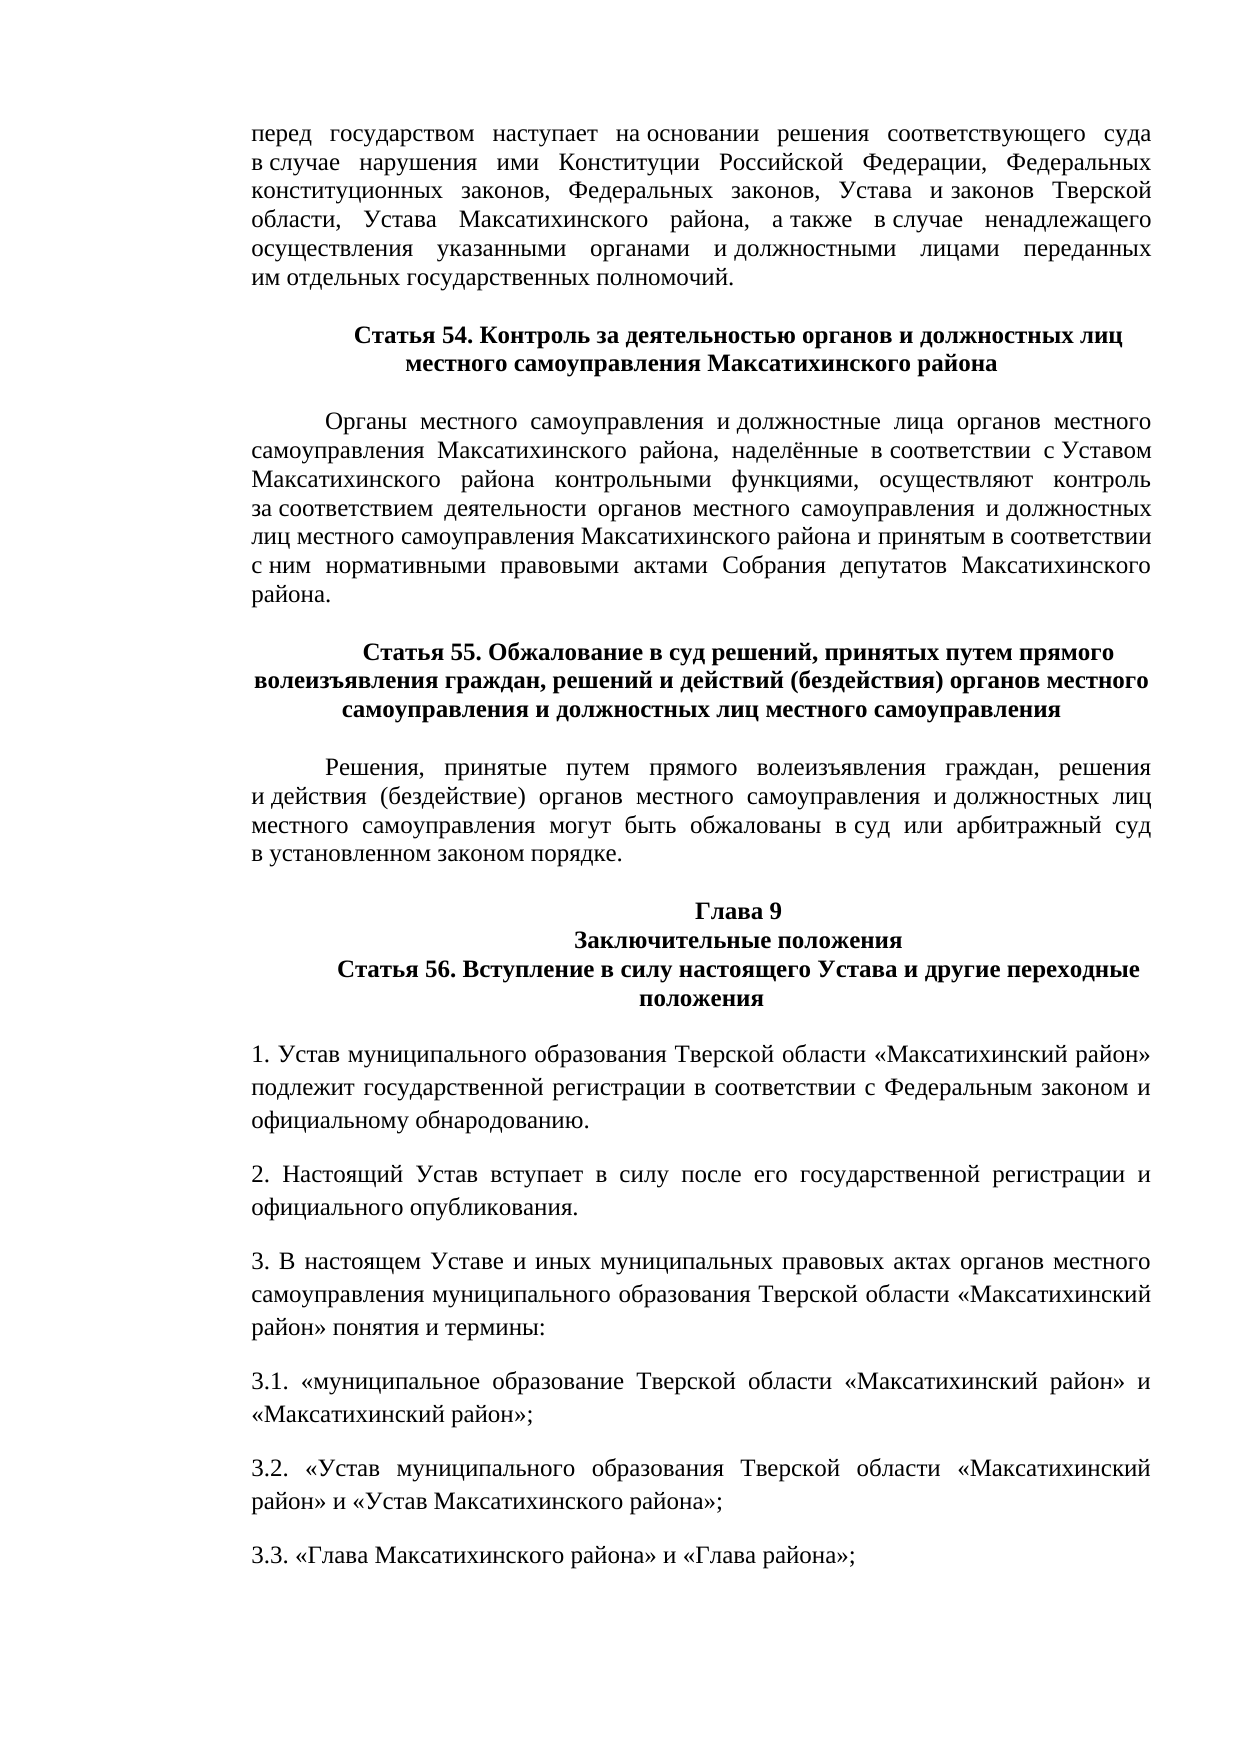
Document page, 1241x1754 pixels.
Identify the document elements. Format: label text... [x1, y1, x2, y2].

text 3.1. «муниципальное образование Тверской области «Максатихинский район» и «Максатихинский район»; [251, 1366, 1152, 1428]
text 3.3. «Глава Максатихинского района» и «Глава района»; [251, 1540, 1152, 1569]
text 3. В настоящем Уставе и иных муниципальных правовых актах органов местного самоуправления муниципального образования Тверской области «Максатихинский район» понятия и термины: [251, 1246, 1152, 1341]
text 2. Настоящий Устав вступает в силу после его государственной регистрации и официального опубликования. [251, 1159, 1152, 1221]
text Решения, принятые путем прямого волеизъявления граждан, решения и действия (бездействие) органов местного самоуправления и должностных лиц местного самоуправления могут быть обжалованы в суд или арбитражный суд в установленном законом порядке. [251, 752, 1152, 867]
text 3.2. «Устав муниципального образования Тверской области «Максатихинский район» и «Устав Максатихинского района»; [251, 1453, 1152, 1515]
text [251, 118, 1152, 291]
text Статья 56. Вступление в силу настоящего Устава и другие переходные положения [251, 954, 1152, 1011]
text Глава 9 [251, 896, 1152, 925]
text Статья 54. Контроль за деятельностью органов и должностных лиц местного самоуправления Максатихинского района [251, 320, 1152, 377]
text 1. Устав муниципального образования Тверской области «Максатихинский район» подлежит государственной регистрации в соответствии с Федеральным законом и официальному обнародованию. [251, 1039, 1152, 1134]
text Органы местного самоуправления и должностные лица органов местного самоуправления Максатихинского района, наделённые в соответствии с Уставом Максатихинского района контрольными функциями, осуществляют контроль за соответствием деятельности органов местного самоуправления и должностных лиц местного самоуправления Максатихинского района и принятым в соответствии с ним нормативными правовыми актами Собрания депутатов Максатихинского района. [251, 406, 1152, 608]
text Заключительные положения [251, 925, 1152, 954]
text Статья 55. Обжалование в суд решений, принятых путем прямого волеизъявления граждан, решений и действий (бездействия) органов местного самоуправления и должностных лиц местного самоуправления [251, 637, 1152, 723]
